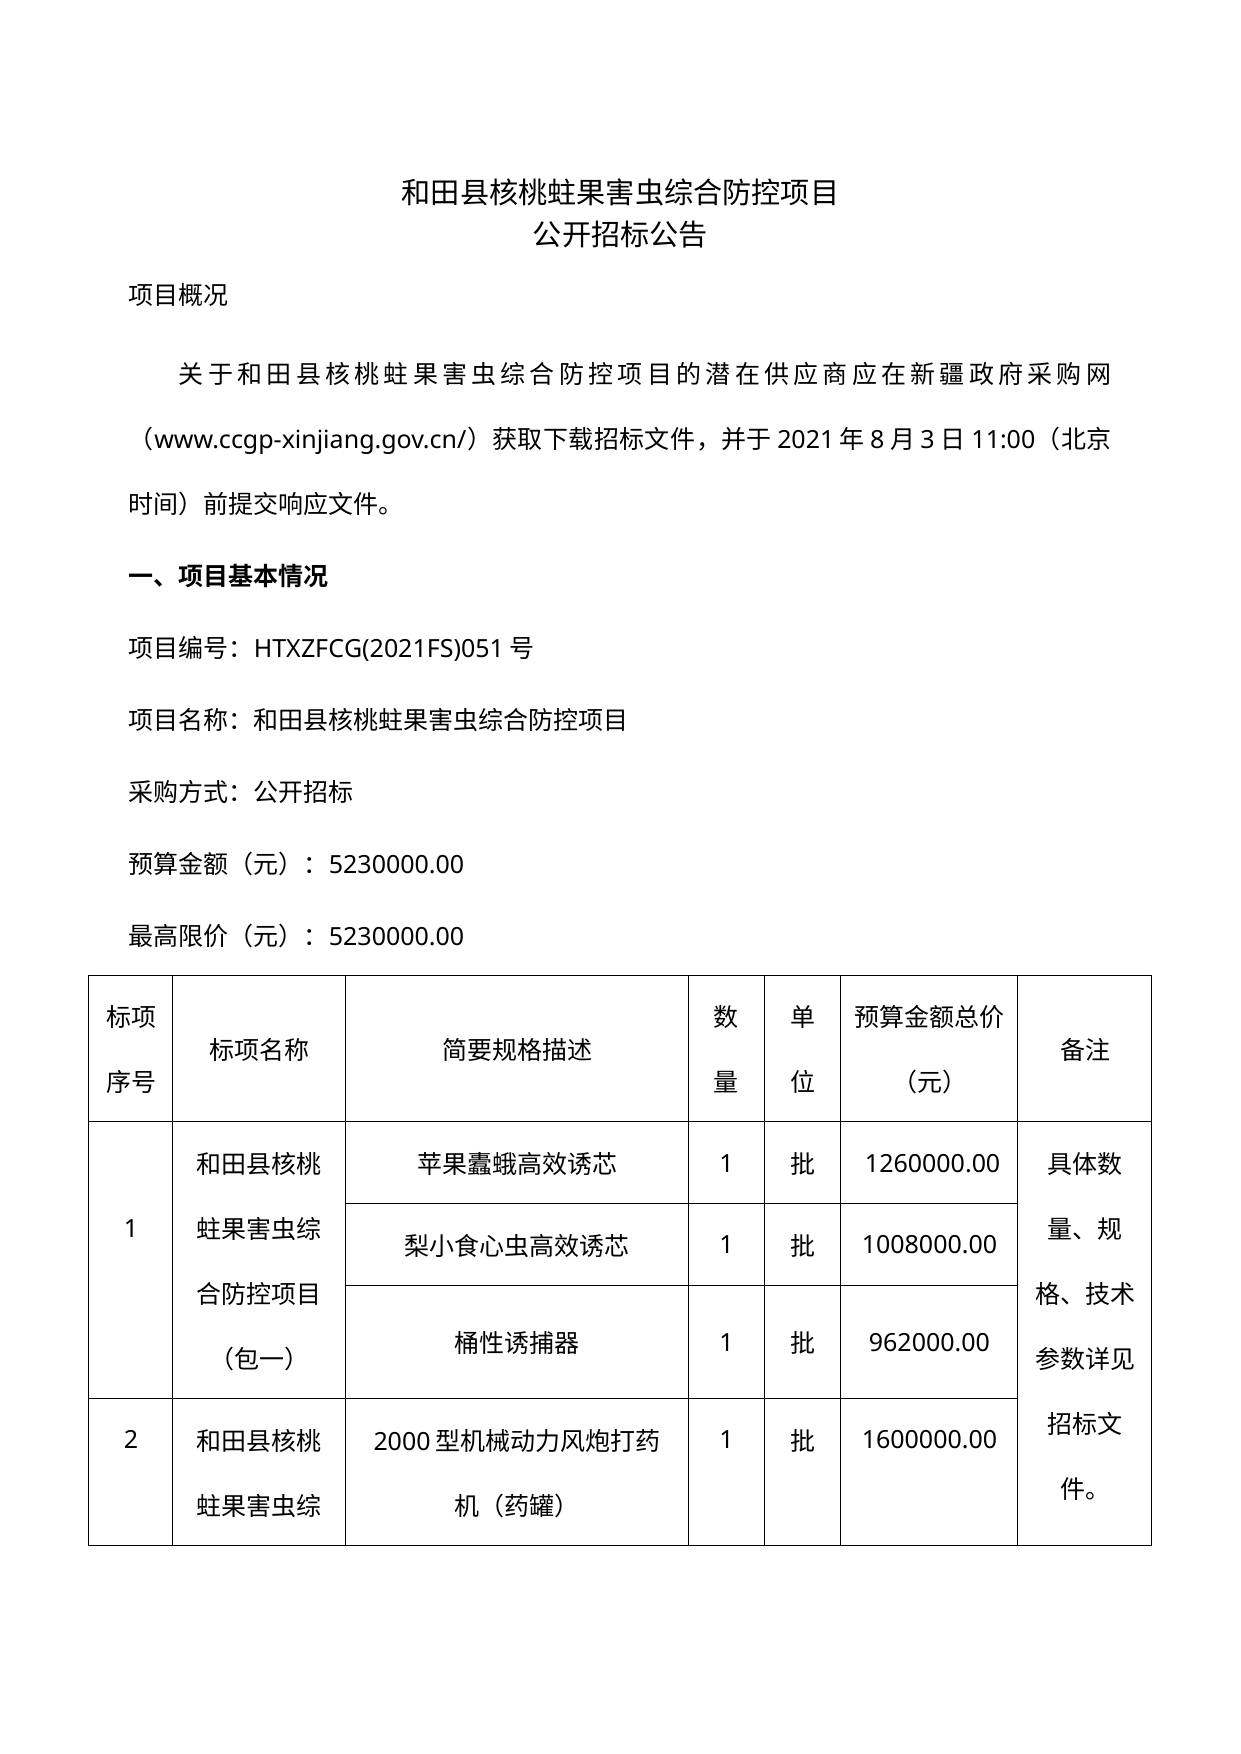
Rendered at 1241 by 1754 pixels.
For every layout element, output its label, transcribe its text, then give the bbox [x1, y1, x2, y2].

table_cell 具体数量、规格、技术参数详见招标文件。 [1018, 1122, 1151, 1544]
table_header 单位 [765, 976, 840, 1121]
table_cell 1 [89, 1122, 172, 1398]
table_cell 批 [765, 1204, 840, 1284]
table_header 标项名称 [173, 976, 345, 1121]
table_header 预算金额总价（元） [841, 976, 1017, 1121]
table_cell 1600000.00 [841, 1399, 1017, 1544]
table_cell 2000型机械动力风炮打药机（药罐） [346, 1399, 688, 1544]
text 关于和田县核桃蛀果害虫综合防控项目的潜在供应商应在新疆政府采购网（www.ccgp-xinjiang.gov.cn/）获取下载招标文件，并于2021年8月3日 11:00（北京时间）前提交响应文件。 [129, 340, 1111, 535]
table_cell 1008000.00 [841, 1204, 1017, 1284]
table_cell 1 [689, 1204, 764, 1284]
text 采购方式：公开招标 [129, 758, 1111, 823]
text 预算金额（元）：5230000.00 [129, 830, 1111, 895]
text 最高限价（元）：5230000.00 [129, 902, 1111, 967]
table_header 备注 [1018, 976, 1151, 1121]
text 项目名称：和田县核桃蛀果害虫综合防控项目 [129, 686, 1111, 751]
table_cell 962000.00 [841, 1286, 1017, 1398]
table_cell 批 [765, 1399, 840, 1544]
table_cell 1260000.00 [841, 1122, 1017, 1203]
table_cell 苹果蠹蛾高效诱芯 [346, 1122, 688, 1203]
table_cell 批 [765, 1122, 840, 1203]
text 项目编号：HTXZFCG(2021FS)051号 [129, 614, 1111, 679]
text 和田县核桃蛀果害虫综合防控项目 [129, 169, 1111, 211]
table_header 数量 [689, 976, 764, 1121]
list 一、项目基本情况 [129, 542, 1111, 607]
table_cell 梨小食心虫高效诱芯 [346, 1204, 688, 1284]
text 公开招标公告 [129, 211, 1111, 254]
table_cell 桶性诱捕器 [346, 1286, 688, 1398]
table_header 标项序号 [89, 976, 172, 1121]
table_cell 1 [689, 1122, 764, 1203]
table_header 简要规格描述 [346, 976, 688, 1121]
table_cell 批 [765, 1286, 840, 1398]
table_cell 2 [89, 1399, 172, 1544]
table_cell 1 [689, 1286, 764, 1398]
table_cell 和田县核桃蛀果害虫综合防控项目（包一） [173, 1122, 345, 1398]
text 项目概况 [129, 261, 1111, 326]
table_cell 1 [689, 1399, 764, 1544]
table_cell 和田县核桃蛀果害虫综合防控项目（包二） [173, 1399, 345, 1544]
